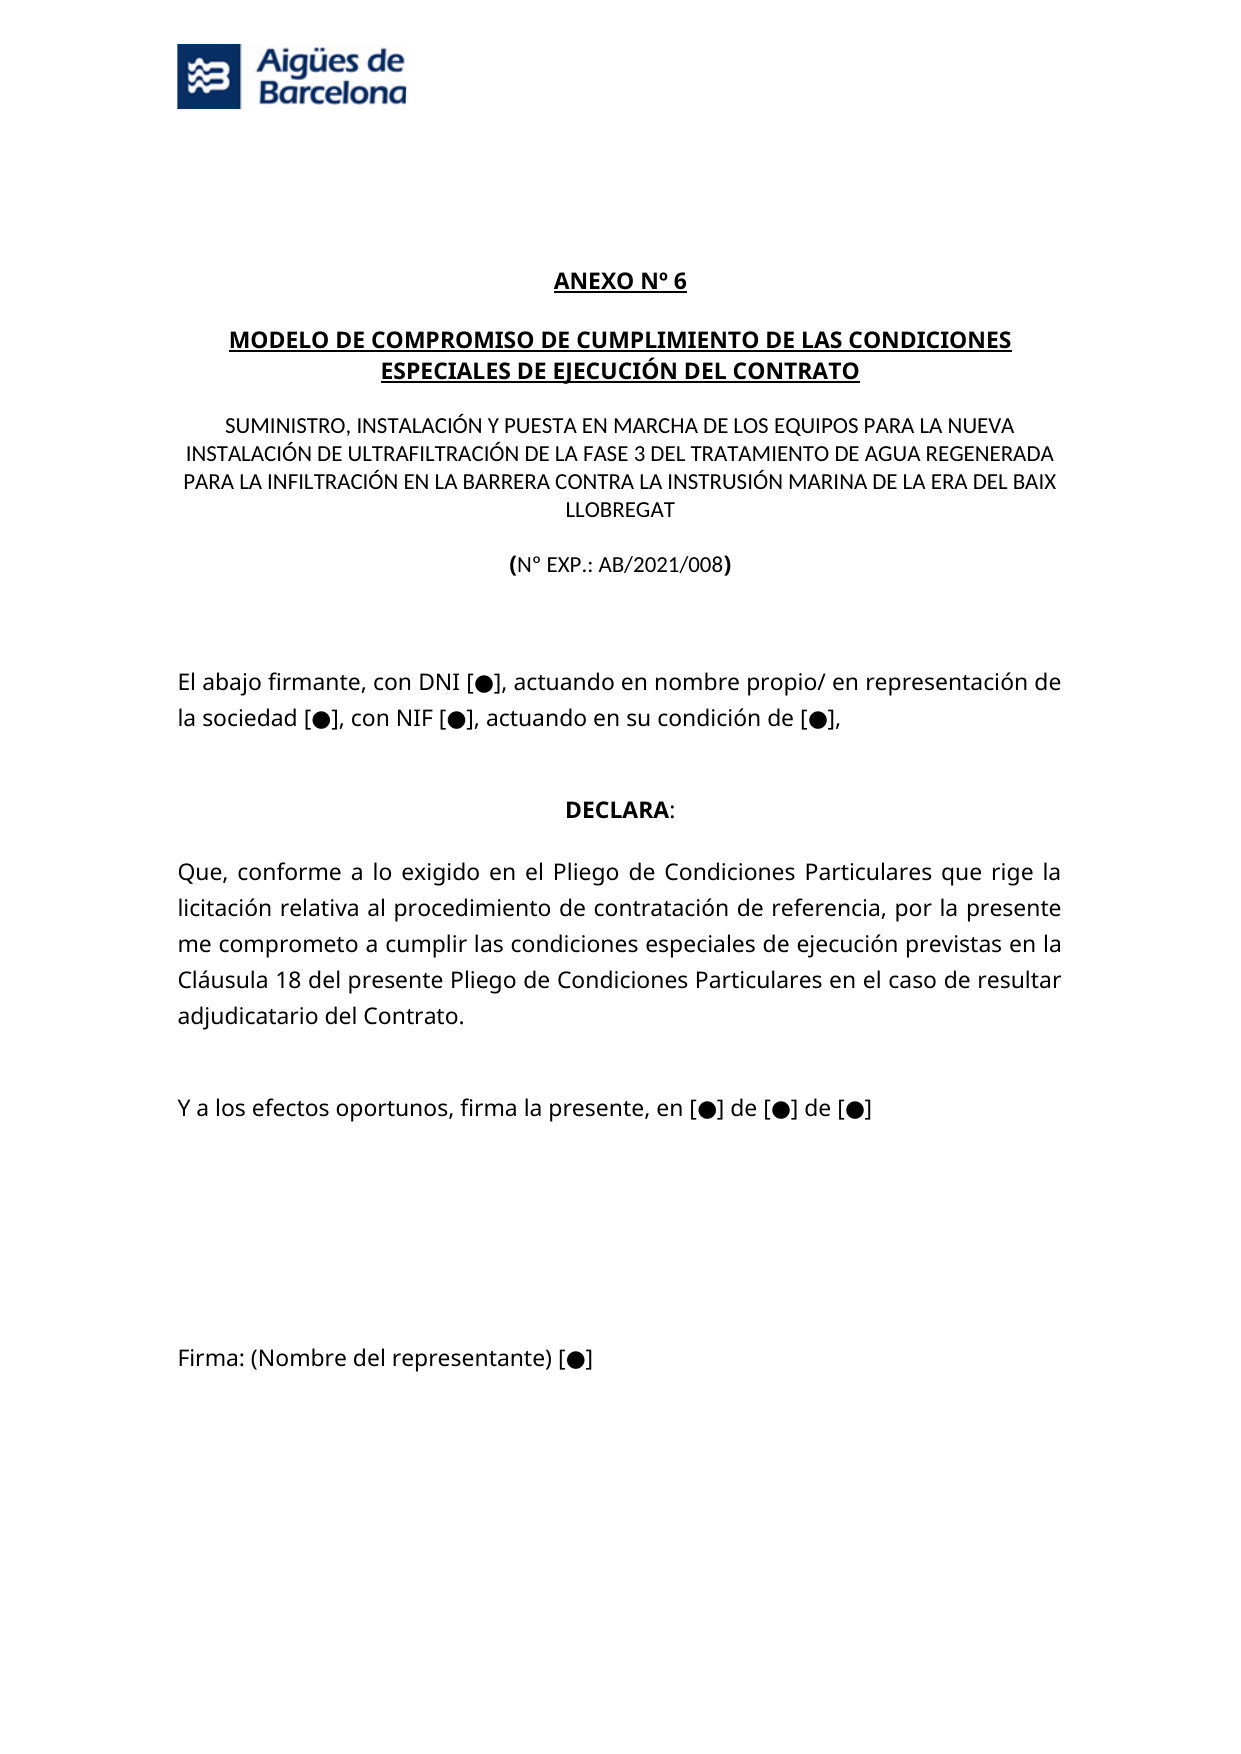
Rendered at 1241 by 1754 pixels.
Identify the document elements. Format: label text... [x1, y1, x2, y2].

text Firma: (Nombre del representante) [●] [177, 1342, 1063, 1373]
text DECLARA: [177, 794, 1063, 825]
text MODELO DE COMPROMISO DE CUMPLIMIENTO DE LAS CONDICIONES ESPECIALES DE EJECUCIÓN DEL CONTRATO [177, 324, 1063, 386]
text () [177, 548, 1063, 580]
text ANEXO Nº 6 [177, 265, 1063, 296]
picture [177, 44, 407, 109]
text Y a los efectos oportunos, firma la presente, en [●] de [●] de [●] [177, 1092, 1063, 1123]
text El abajo firmante, con DNI [●], actuando en nombre propio/ en representación de la sociedad [●], con NIF [●], actuando en su condición de [●], [177, 666, 1063, 733]
text Que, conforme a lo exigido en el Pliego de Condiciones Particulares que rige la licitación relativa al procedimiento de contratación de referencia, por la presente me comprometo a cumplir las condiciones especiales de ejecución previstas en la Cláusula 18 del presente Pliego de Condiciones Particulares en el caso de resultar adjudicatario del Contrato. [177, 856, 1063, 1031]
